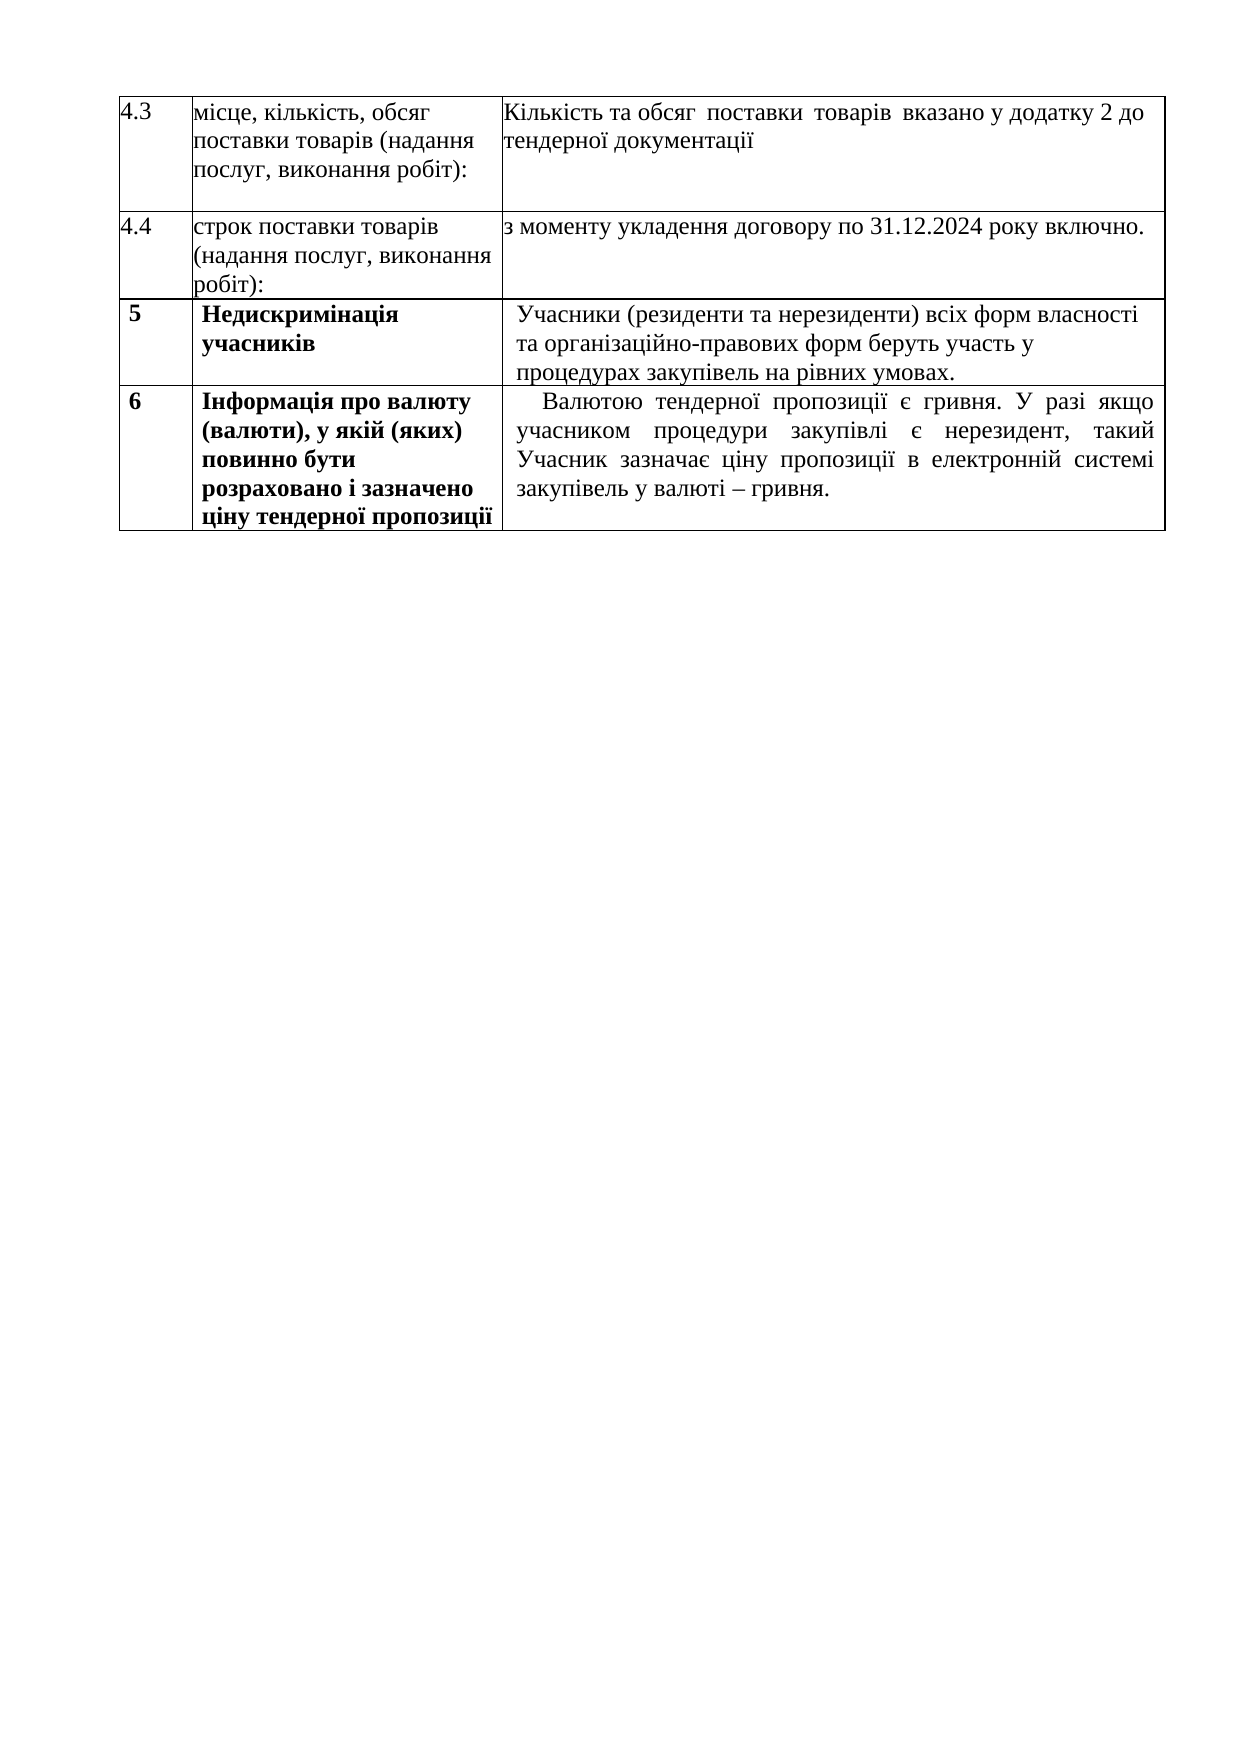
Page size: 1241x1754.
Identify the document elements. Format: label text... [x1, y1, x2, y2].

table_cell Учасники (резиденти та нерезиденти) всіх форм власності та організаційно-правових форм беруть участь у процедурах закупівель на рівних умовах. [503, 300, 1164, 385]
table_cell 4.4 [120, 212, 192, 298]
table_cell 6 [120, 386, 192, 530]
table_cell строк поставки товарів (надання послуг, виконання робіт): [193, 212, 502, 298]
table_cell 4.3 [120, 97, 192, 211]
table_cell Кількість та обсяг поставки товарів вказано у додатку 2 до тендерної документації [503, 97, 1164, 211]
table_cell місце, кількість, обсяг поставки товарів (надання послуг, виконання робіт): [193, 97, 502, 211]
table_cell Валютою тендерної пропозиції є гривня. У разі якщо учасником процедури закупівлі є нерезидент, такий Учасник зазначає ціну пропозиції в електронній системі закупівель у валюті – гривня. [503, 386, 1164, 530]
table_cell 5 [120, 300, 192, 385]
table_cell Недискримінація учасників [193, 300, 502, 385]
table_cell з моменту укладення договору по 31.12.2024 року включно. [503, 212, 1164, 298]
table_cell Інформація про валюту (валюти), у якій (яких) повинно бути розраховано і зазначено ціну тендерної пропозиції [193, 386, 502, 530]
